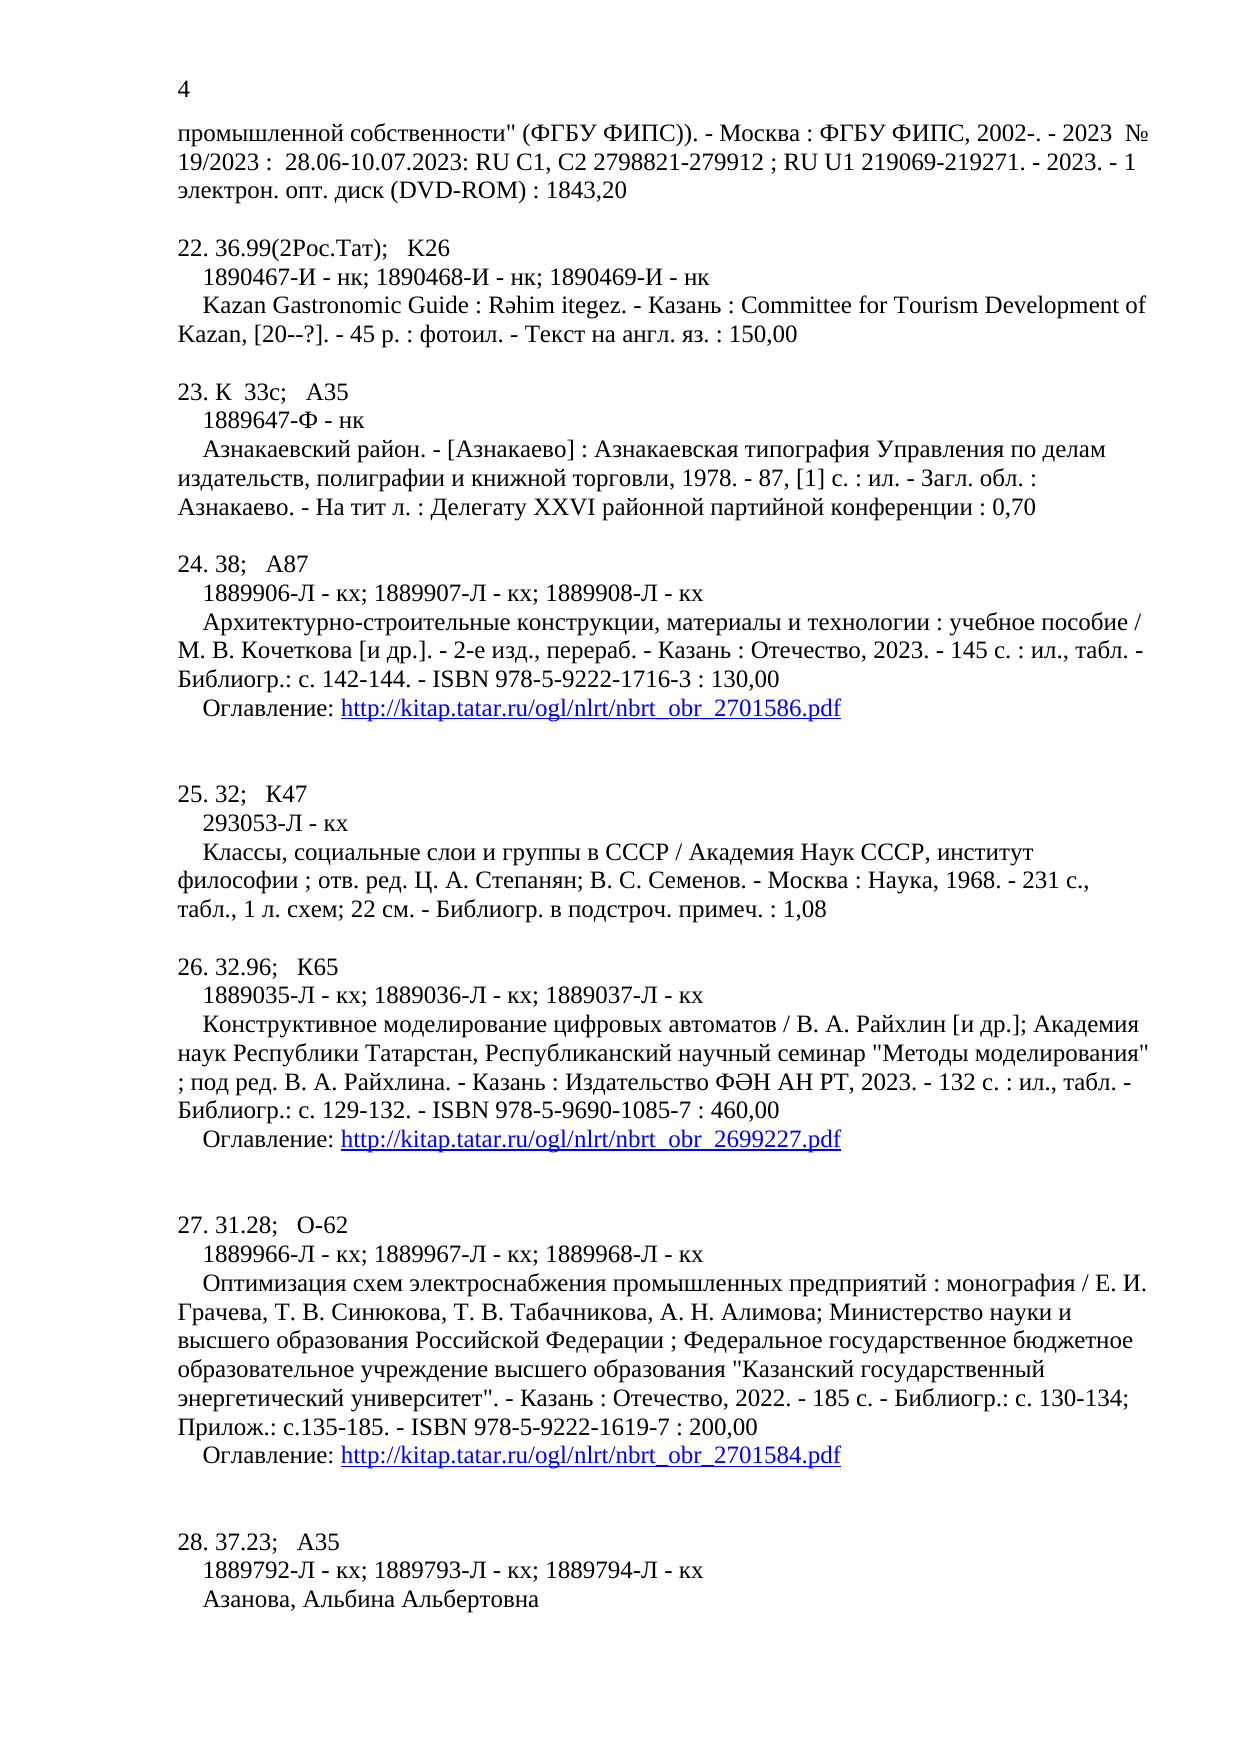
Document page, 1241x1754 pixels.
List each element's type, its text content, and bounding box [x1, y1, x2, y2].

text 293053-Л - кх [177, 808, 1152, 837]
text 24. 38; А87 [177, 549, 1152, 578]
text Классы, социальные слои и группы в СССР / Академия Наук СССР, институт философии ; отв. ред. Ц. А. Степанян; В. С. Семенов. - Москва : Наука, 1968. - 231 с., табл., 1 л. схем; 22 см. - Библиогр. в подстроч. примеч. : 1,08 [177, 837, 1152, 923]
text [177, 118, 1152, 204]
text Азанова, Альбина Альбертовна [177, 1584, 1152, 1613]
text Оглавление: http://kitap.tatar.ru/ogl/nlrt/nbrt_obr_2701586.pdf [177, 693, 1152, 722]
text 26. 32.96; К65 [177, 952, 1152, 981]
text 1889906-Л - кх; 1889907-Л - кх; 1889908-Л - кх [177, 578, 1152, 607]
text Оптимизация схем электроснабжения промышленных предприятий : монография / Е. И. Грачева, Т. В. Синюкова, Т. В. Табачникова, А. Н. Алимова; Министерство науки и высшего образования Российской Федерации ; Федеральное государственное бюджетное образовательное учреждение высшего образования "Казанский государственный энергетический университет". - Казань : Отечество, 2022. - 185 с. - Библиогр.: с. 130-134; Прилож.: с.135-185. - ISBN 978-5-9222-1619-7 : 200,00 [177, 1268, 1152, 1441]
text 1890467-И - нк; 1890468-И - нк; 1890469-И - нк [177, 262, 1152, 291]
text Kazan Gastronomic Guide : Rəhim itegez. - Казань : Committee for Tourism Development of Kazan, [20--?]. - 45 p. : фотоил. - Текст на англ. яз. : 150,00 [177, 291, 1152, 348]
text 1889792-Л - кх; 1889793-Л - кх; 1889794-Л - кх [177, 1556, 1152, 1584]
text Азнакаевский район. - [Азнакаево] : Азнакаевская типография Управления по делам издательств, полиграфии и книжной торговли, 1978. - 87, [1] с. : ил. - Загл. обл. : Азнакаево. - На тит л. : Делегату XXVI районной партийной конференции : 0,70 [177, 434, 1152, 521]
text 25. 32; К47 [177, 779, 1152, 808]
text 1889035-Л - кх; 1889036-Л - кх; 1889037-Л - кх [177, 981, 1152, 1009]
text 27. 31.28; О-62 [177, 1211, 1152, 1239]
text 1889647-Ф - нк [177, 406, 1152, 434]
text 23. К 33с; А35 [177, 377, 1152, 406]
text 28. 37.23; А35 [177, 1527, 1152, 1556]
text Архитектурно-строительные конструкции, материалы и технологии : учебное пособие / М. В. Кочеткова [и др.]. - 2-е изд., перераб. - Казань : Отечество, 2023. - 145 с. : ил., табл. - Библиогр.: с. 142-144. - ISBN 978-5-9222-1716-3 : 130,00 [177, 607, 1152, 693]
text 22. 36.99(2Рос.Тат); K26 [177, 233, 1152, 262]
text 1889966-Л - кх; 1889967-Л - кх; 1889968-Л - кх [177, 1239, 1152, 1268]
text Конструктивное моделирование цифровых автоматов / В. А. Райхлин [и др.]; Академия наук Республики Татарстан, Республиканский научный семинар "Методы моделирования" ; под ред. В. А. Райхлина. - Казань : Издательство ФӘН АН РТ, 2023. - 132 с. : ил., табл. - Библиогр.: с. 129-132. - ISBN 978-5-9690-1085-7 : 460,00 [177, 1009, 1152, 1124]
text Оглавление: http://kitap.tatar.ru/ogl/nlrt/nbrt_obr_2699227.pdf [177, 1124, 1152, 1153]
text Оглавление: http://kitap.tatar.ru/ogl/nlrt/nbrt_obr_2701584.pdf [177, 1441, 1152, 1469]
